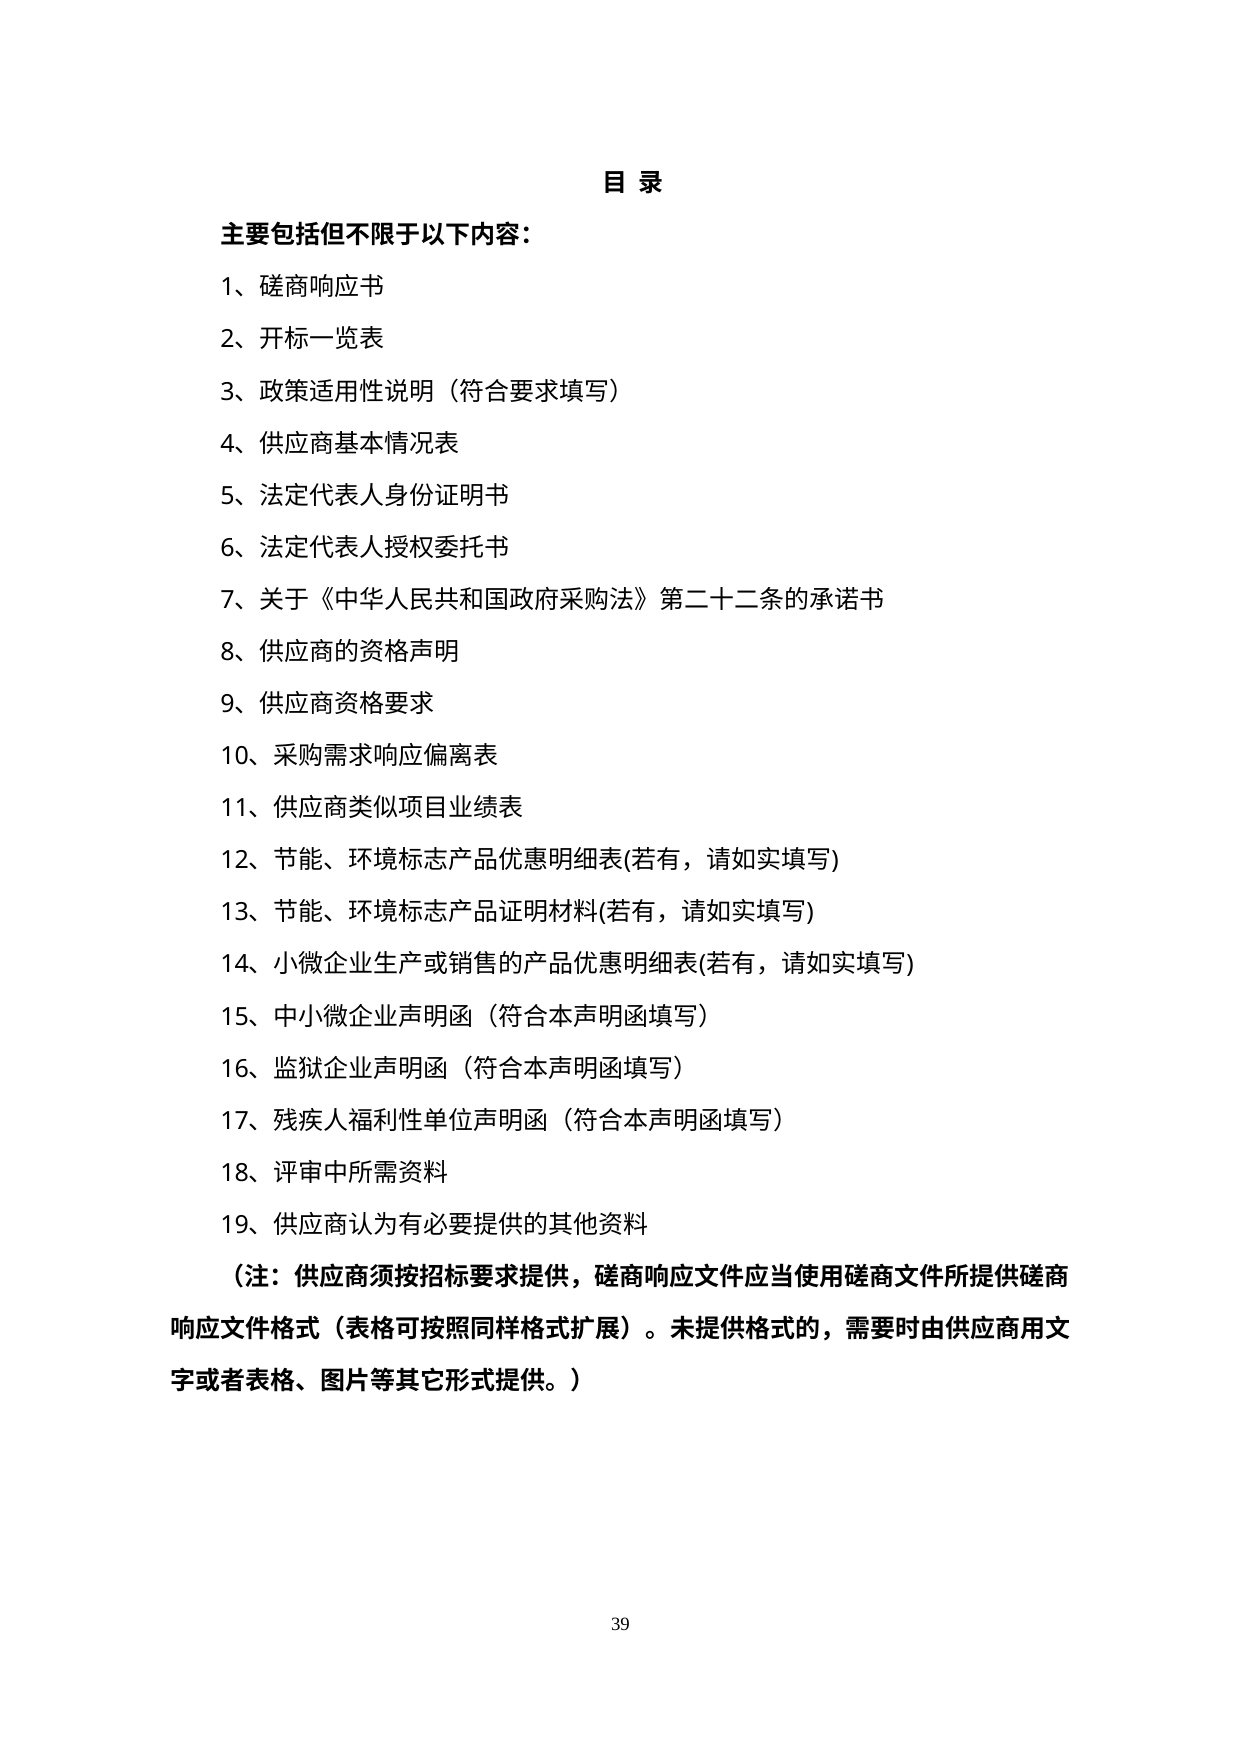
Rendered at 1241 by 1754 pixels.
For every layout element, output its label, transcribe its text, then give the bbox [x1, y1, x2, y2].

text 2、开标一览表 [170, 306, 1070, 358]
text 9、供应商资格要求 [170, 671, 1070, 723]
text 目 录 [170, 150, 1070, 202]
text 12、节能、环境标志产品优惠明细表(若有，请如实填写) [170, 827, 1070, 879]
text 3、政策适用性说明（符合要求填写） [170, 358, 1070, 410]
text 15、中小微企业声明函（符合本声明函填写） [170, 983, 1070, 1035]
text 18、评审中所需资料 [170, 1139, 1070, 1192]
text 4、供应商基本情况表 [170, 410, 1070, 462]
text 11、供应商类似项目业绩表 [170, 775, 1070, 827]
text 1、磋商响应书 [170, 254, 1070, 306]
text 16、监狱企业声明函（符合本声明函填写） [170, 1035, 1070, 1087]
text 主要包括但不限于以下内容： [170, 202, 1070, 254]
text 10、采购需求响应偏离表 [170, 723, 1070, 775]
text 19、供应商认为有必要提供的其他资料 [170, 1192, 1070, 1244]
text 17、残疾人福利性单位声明函（符合本声明函填写） [170, 1087, 1070, 1139]
text （注：供应商须按招标要求提供，磋商响应文件应当使用磋商文件所提供磋商响应文件格式（表格可按照同样格式扩展）。未提供格式的，需要时由供应商用文字或者表格、图片等其它形式提供。） [170, 1244, 1070, 1400]
text 14、小微企业生产或销售的产品优惠明细表(若有，请如实填写) [170, 931, 1070, 983]
text 5、法定代表人身份证明书 [170, 462, 1070, 514]
text 8、供应商的资格声明 [170, 619, 1070, 671]
text 7、关于《中华人民共和国政府采购法》第二十二条的承诺书 [170, 567, 1070, 619]
text 6、法定代表人授权委托书 [170, 514, 1070, 567]
text 13、节能、环境标志产品证明材料(若有，请如实填写) [170, 879, 1070, 931]
